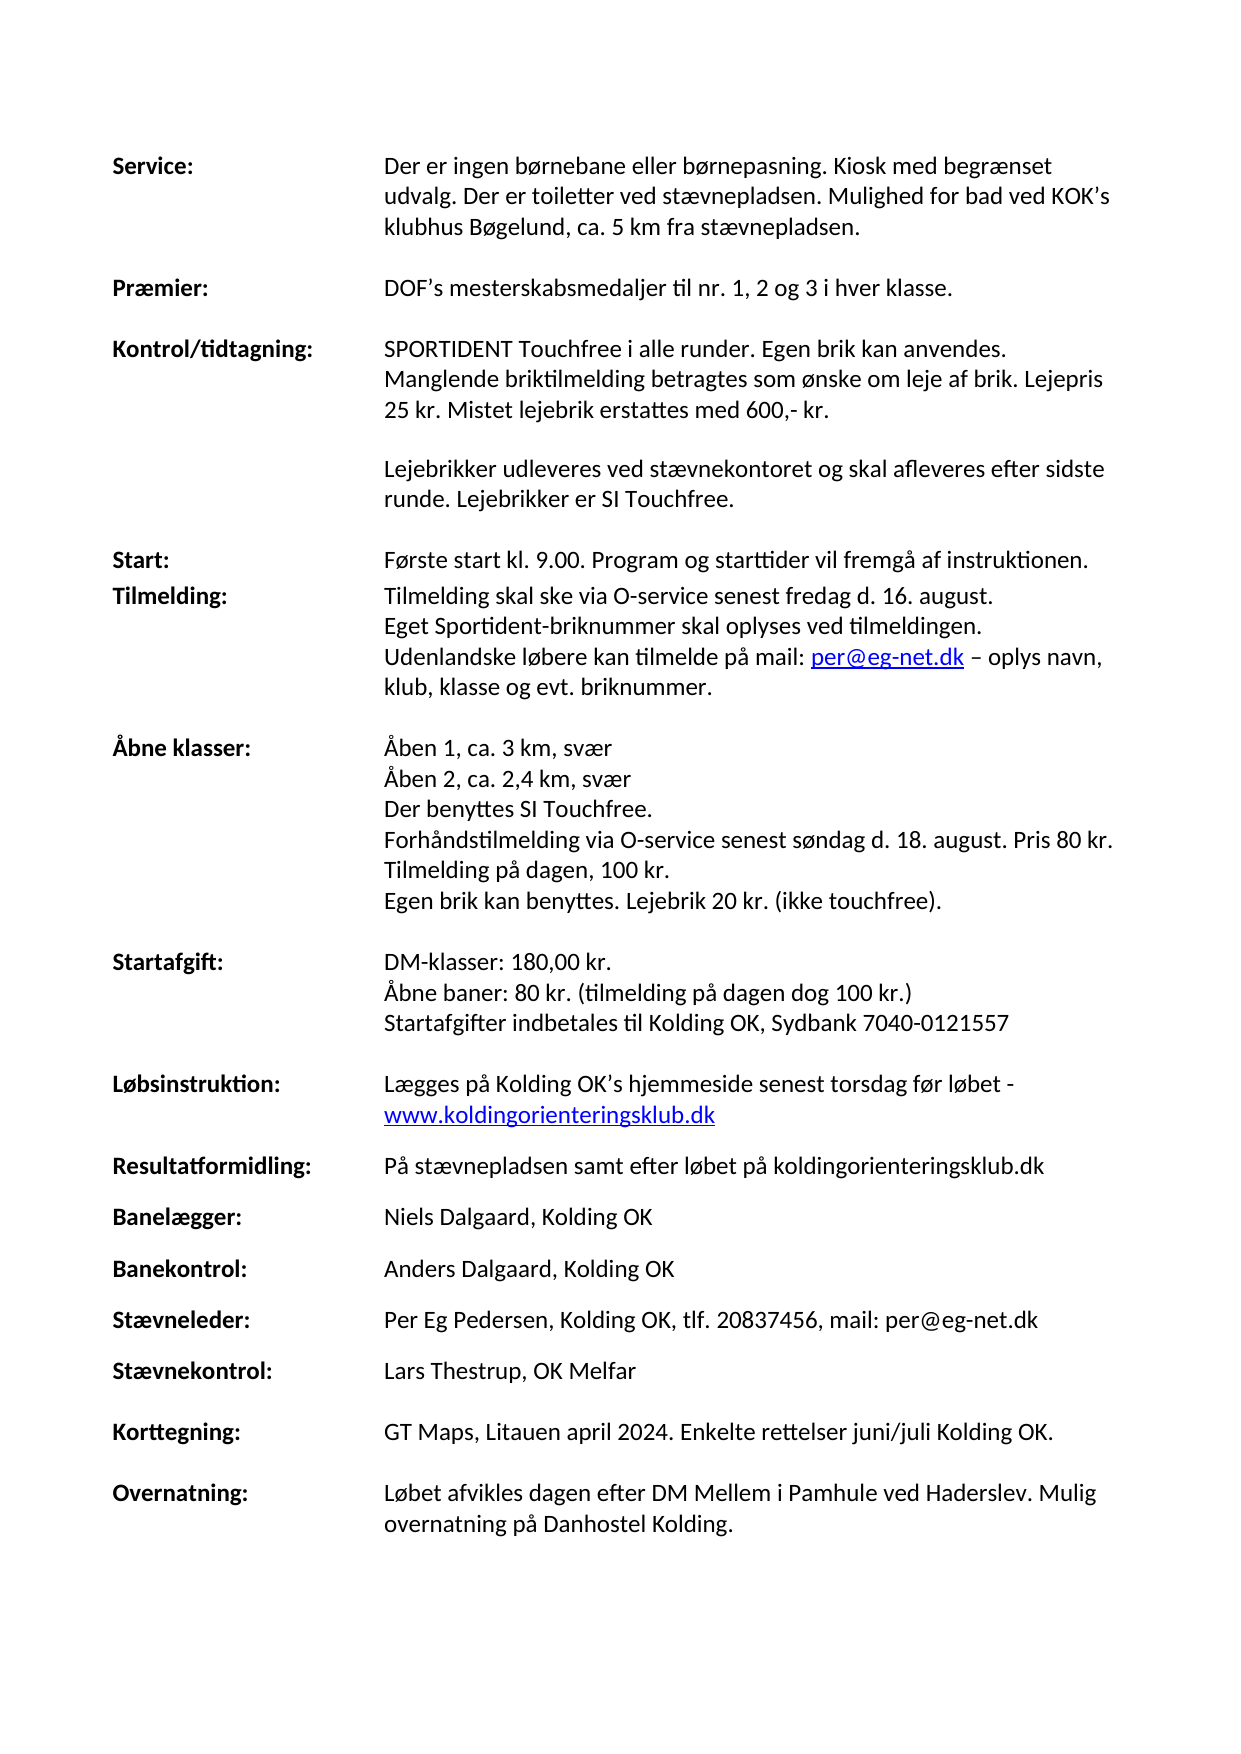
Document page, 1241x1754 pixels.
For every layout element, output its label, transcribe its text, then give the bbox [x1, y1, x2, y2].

text Tilmelding: Tilmelding skal ske via O-service senest fredag d. 16. august. [112, 580, 1128, 610]
text Kontrol/tidtagning: SPORTIDENT Touchfree i alle runder. Egen brik kan anvendes. Manglende briktilmelding betragtes som ønske om leje af brik. Lejepris 25 kr. Mistet lejebrik erstattes med 600,- kr. [112, 333, 1128, 425]
text Åben 2, ca. 2,4 km, svær [112, 763, 1128, 793]
text Præmier: DOF’s mesterskabsmedaljer til nr. 1, 2 og 3 i hver klasse. [112, 272, 1128, 303]
text Egen brik kan benyttes. Lejebrik 20 kr. (ikke touchfree). [112, 885, 1128, 916]
text Lejebrikker udleveres ved stævnekontoret og skal afleveres efter sidste runde. Lejebrikker er SI Touchfree. [384, 453, 1128, 514]
text Stævnekontrol: Lars Thestrup, OK Melfar [112, 1356, 1128, 1386]
text Åbne baner: 80 kr. (tilmelding på dagen dog 100 kr.) [112, 977, 1128, 1007]
text Løbsinstruktion: Lægges på Kolding OK’s hjemmeside senest torsdag før løbet - www.koldingorienteringsklub.dk [112, 1068, 1128, 1129]
text Resultatformidling: På stævnepladsen samt efter løbet på koldingorienteringsklub.dk [112, 1150, 1128, 1181]
text Åbne klasser: Åben 1, ca. 3 km, svær [112, 732, 1128, 763]
text Start: Første start kl. 9.00. Program og starttider vil fremgå af instruktionen. [112, 544, 1128, 575]
text Stævneleder: Per Eg Pedersen, Kolding OK, tlf. 20837456, mail: per@eg-net.dk [112, 1304, 1128, 1335]
text Korttegning: GT Maps, Litauen april 2024. Enkelte rettelser juni/juli Kolding OK. [112, 1417, 1128, 1447]
text Service: Der er ingen børnebane eller børnepasning. Kiosk med begrænset udvalg. Der er toiletter ved stævnepladsen. Mulighed for bad ved KOK’s klubhus Bøgelund, ca. 5 km fra stævnepladsen. [112, 150, 1128, 242]
text Startafgift: DM-klasser: 180,00 kr. [112, 946, 1128, 977]
text Banekontrol: Anders Dalgaard, Kolding OK [112, 1253, 1128, 1283]
text Startafgifter indbetales til Kolding OK, Sydbank 7040-0121557 [384, 1007, 1128, 1038]
text Overnatning: Løbet afvikles dagen efter DM Mellem i Pamhule ved Haderslev. Mulig overnatning på Danhostel Kolding. [112, 1478, 1128, 1539]
text Der benyttes SI Touchfree. [112, 793, 1128, 824]
text Tilmelding på dagen, 100 kr. [112, 854, 1128, 885]
text Banelægger: Niels Dalgaard, Kolding OK [112, 1201, 1128, 1232]
text Eget Sportident-briknummer skal oplyses ved tilmeldingen. [384, 610, 1128, 641]
text Forhåndstilmelding via O-service senest søndag d. 18. august. Pris 80 kr. [112, 824, 1128, 854]
text Udenlandske løbere kan tilmelde på mail: per@eg-net.dk – oplys navn, klub, klasse og evt. briknummer. [384, 641, 1128, 702]
